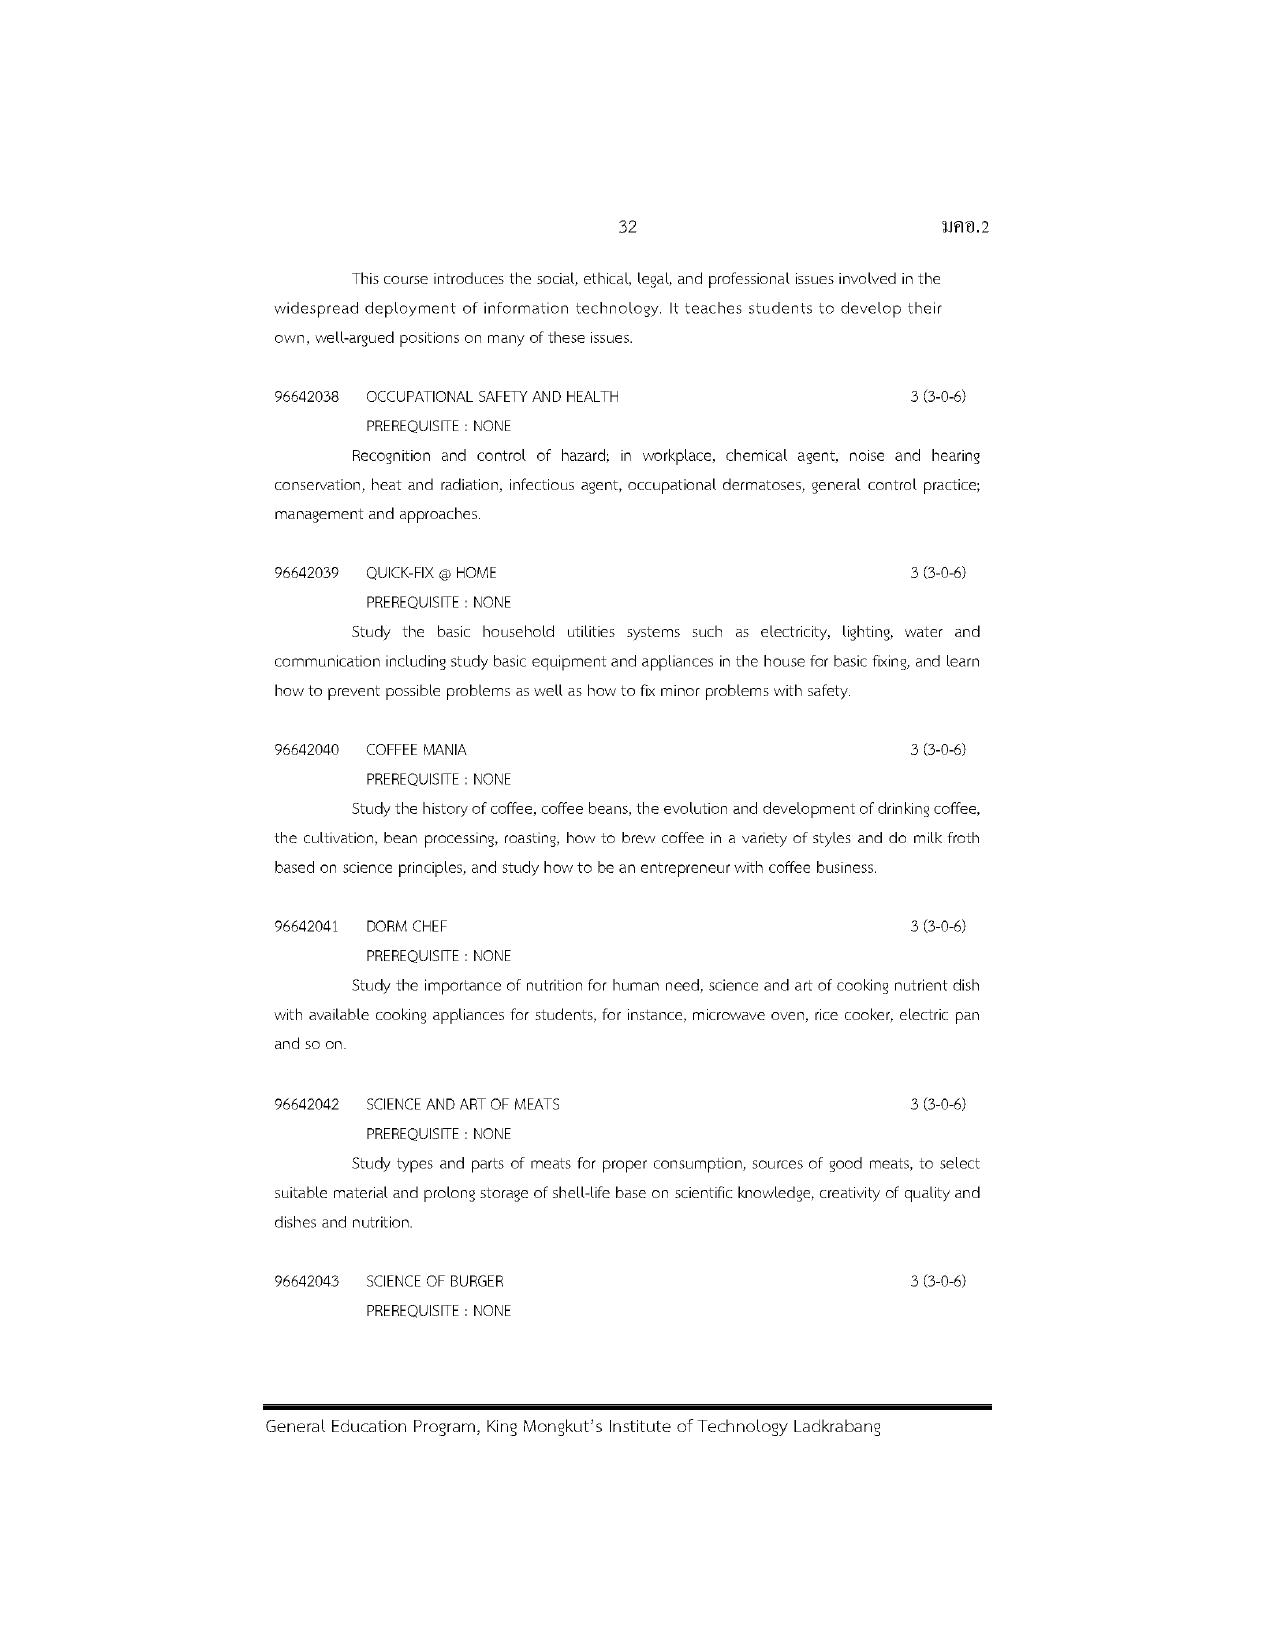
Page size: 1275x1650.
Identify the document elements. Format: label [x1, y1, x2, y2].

picture [150, 150, 1105, 1500]
